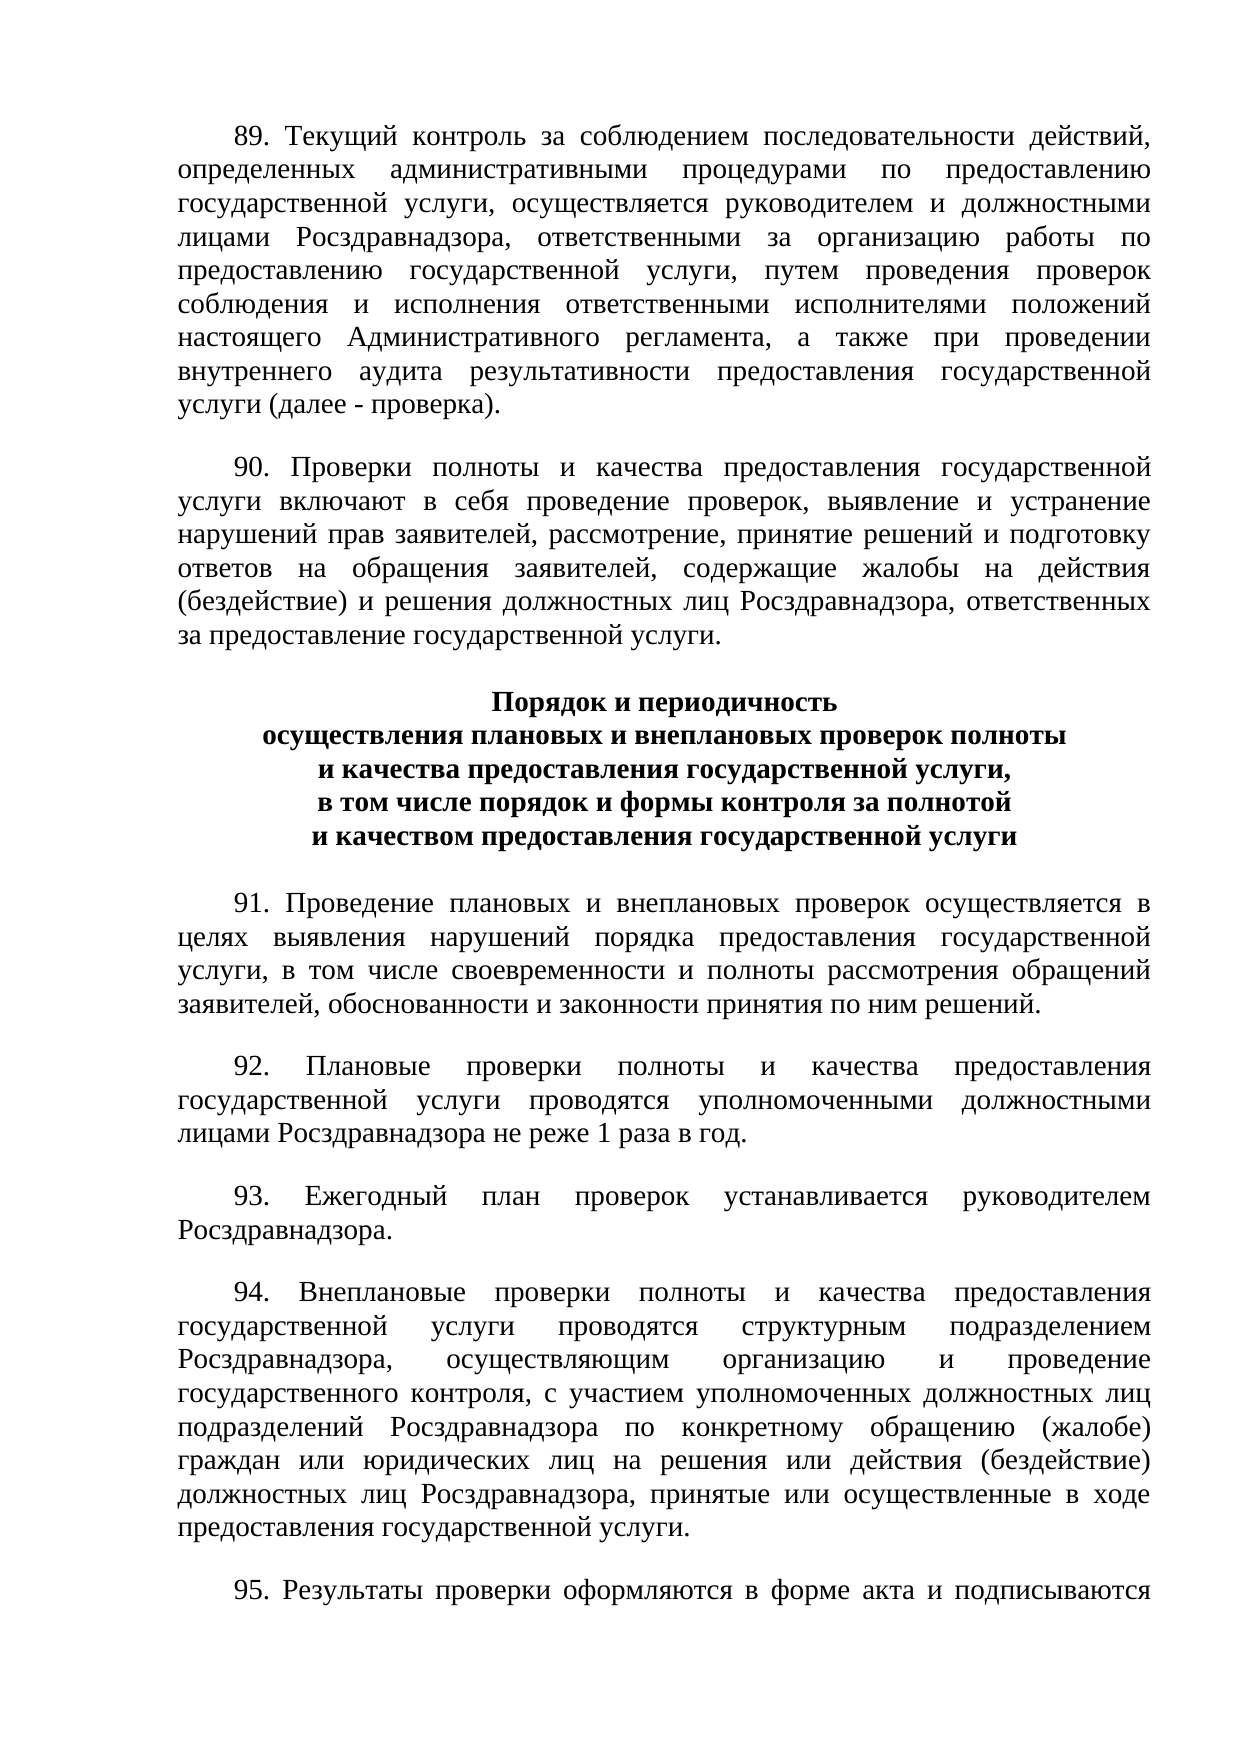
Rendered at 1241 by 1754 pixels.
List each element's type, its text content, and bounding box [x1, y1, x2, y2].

title и качества предоставления государственной услуги, [177, 751, 1152, 784]
title осуществления плановых и внеплановых проверок полноты [177, 717, 1152, 751]
text 93. Ежегодный план проверок устанавливается руководителем Росздравнадзора. [177, 1178, 1152, 1245]
text 90. Проверки полноты и качества предоставления государственной услуги включают в себя проведение проверок, выявление и устранение нарушений прав заявителей, рассмотрение, принятие решений и подготовку ответов на обращения заявителей, содержащие жалобы на действия (бездействие) и решения должностных лиц Росздравнадзора, ответственных за предоставление государственной услуги. [177, 449, 1152, 650]
text 91. Проведение плановых и внеплановых проверок осуществляется в целях выявления нарушений порядка предоставления государственной услуги, в том числе своевременности и полноты рассмотрения обращений заявителей, обоснованности и законности принятия по ним решений. [177, 885, 1152, 1019]
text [177, 1572, 1152, 1606]
text 92. Плановые проверки полноты и качества предоставления государственной услуги проводятся уполномоченными должностными лицами Росздравнадзора не реже 1 раза в год. [177, 1048, 1152, 1149]
text 94. Внеплановые проверки полноты и качества предоставления государственной услуги проводятся структурным подразделением Росздравнадзора, осуществляющим организацию и проведение государственного контроля, с участием уполномоченных должностных лиц подразделений Росздравнадзора по конкретному обращению (жалобе) граждан или юридических лиц на решения или действия (бездействие) должностных лиц Росздравнадзора, принятые или осуществленные в ходе предоставления государственной услуги. [177, 1274, 1152, 1543]
text 89. Текущий контроль за соблюдением последовательности действий, определенных административными процедурами по предоставлению государственной услуги, осуществляется руководителем и должностными лицами Росздравнадзора, ответственными за организацию работы по предоставлению государственной услуги, путем проведения проверок соблюдения и исполнения ответственными исполнителями положений настоящего Административного регламента, а также при проведении внутреннего аудита результативности предоставления государственной услуги (далее - проверка). [177, 118, 1152, 420]
title Порядок и периодичность [177, 684, 1152, 717]
title в том числе порядок и формы контроля за полнотой [177, 784, 1152, 818]
title и качеством предоставления государственной услуги [177, 818, 1152, 852]
